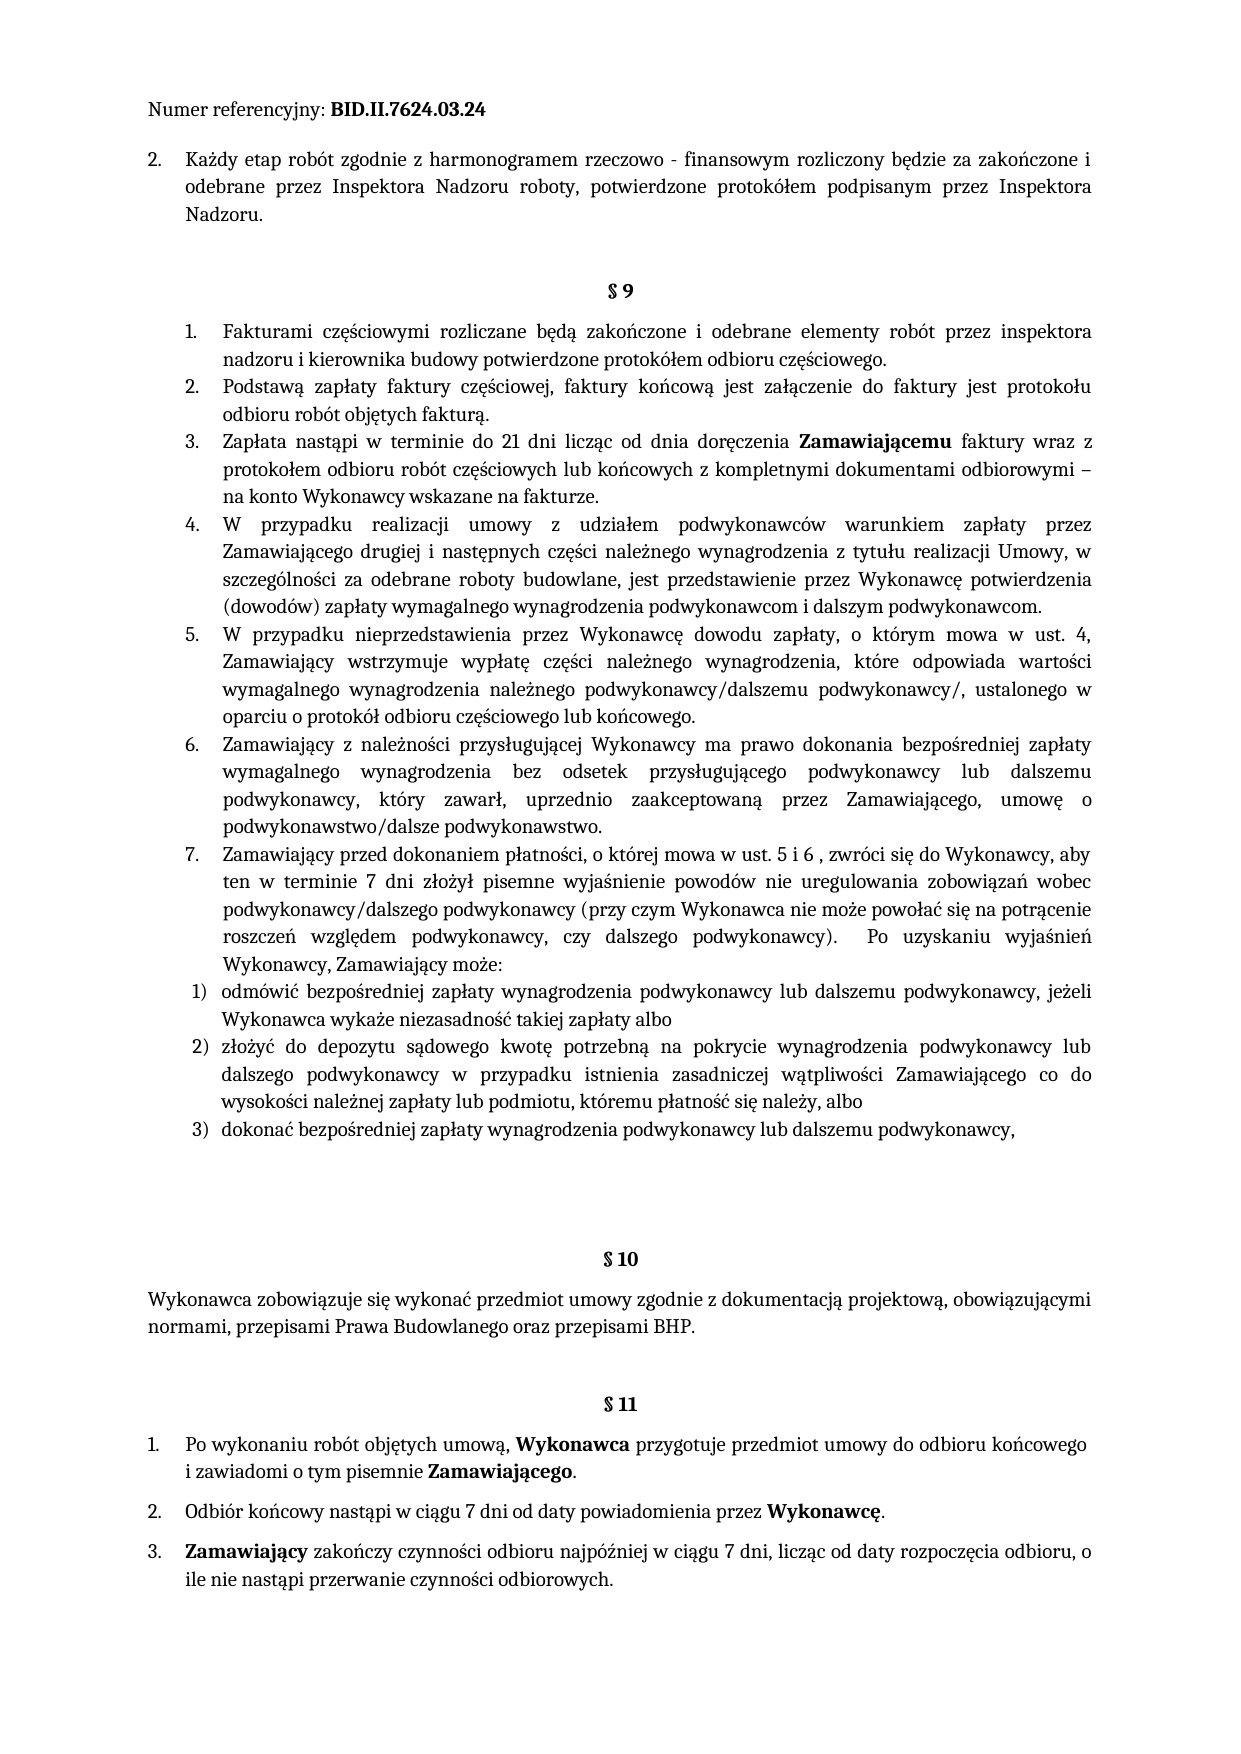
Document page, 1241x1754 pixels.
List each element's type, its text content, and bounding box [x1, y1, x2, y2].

list W przypadku realizacji umowy z udziałem podwykonawców warunkiem zapłaty przez Zamawiającego drugiej i następnych części należnego wynagrodzenia z tytułu realizacji Umowy, w szczególności za odebrane roboty budowlane, jest przedstawienie przez Wykonawcę potwierdzenia (dowodów) zapłaty wymagalnego wynagrodzenia podwykonawcom i dalszym podwykonawcom. [185, 513, 1093, 619]
text § 10 [148, 1248, 1093, 1272]
list W przypadku nieprzedstawienia przez Wykonawcę dowodu zapłaty, o którym mowa w ust. 4, Zamawiający wstrzymuje wypłatę części należnego wynagrodzenia, które odpowiada wartości wymagalnego wynagrodzenia należnego podwykonawcy/dalszemu podwykonawcy/, ustalonego w oparciu o protokół odbioru częściowego lub końcowego. [185, 623, 1093, 729]
text § 11 [148, 1393, 1093, 1417]
list Zamawiający przed dokonaniem płatności, o której mowa w ust. 5 i 6 , zwróci się do Wykonawcy, aby ten w terminie 7 dni złożył pisemne wyjaśnienie powodów nie uregulowania zobowiązań wobec podwykonawcy/dalszego podwykonawcy (przy czym Wykonawca nie może powołać się na potrącenie roszczeń względem podwykonawcy, czy dalszego podwykonawcy). Po uzyskaniu wyjaśnień Wykonawcy, Zamawiający może: [185, 843, 1093, 977]
list Podstawą zapłaty faktury częściowej, faktury końcową jest załączenie do faktury jest protokołu odbioru robót objętych fakturą. [185, 375, 1093, 427]
list odmówić bezpośredniej zapłaty wynagrodzenia podwykonawcy lub dalszemu podwykonawcy, jeżeli Wykonawca wykaże niezasadność takiej zapłaty albo [192, 980, 1093, 1032]
list Zamawiający z należności przysługującej Wykonawcy ma prawo dokonania bezpośredniej zapłaty wymagalnego wynagrodzenia bez odsetek przysługującego podwykonawcy lub dalszemu podwykonawcy, który zawarł, uprzednio zaakceptowaną przez Zamawiającego, umowę o podwykonawstwo/dalsze podwykonawstwo. [185, 733, 1093, 839]
text Wykonawca zobowiązuje się wykonać przedmiot umowy zgodnie z dokumentacją projektową, obowiązującymi normami, przepisami Prawa Budowlanego oraz przepisami BHP. [148, 1288, 1093, 1339]
list Każdy etap robót zgodnie z harmonogramem rzeczowo - finansowym rozliczony będzie za zakończone i odebrane przez Inspektora Nadzoru roboty, potwierdzone protokółem podpisanym przez Inspektora Nadzoru. [148, 148, 1093, 227]
list Zamawiający zakończy czynności odbioru najpóźniej w ciągu 7 dni, licząc od daty rozpoczęcia odbioru, o ile nie nastąpi przerwanie czynności odbiorowych. [148, 1540, 1093, 1592]
list Fakturami częściowymi rozliczane będą zakończone i odebrane elementy robót przez inspektora nadzoru i kierownika budowy potwierdzone protokółem odbioru częściowego. [185, 320, 1093, 372]
list Po wykonaniu robót objętych umową, Wykonawca przygotuje przedmiot umowy do odbioru końcowego i zawiadomi o tym pisemnie Zamawiającego. [148, 1433, 1093, 1484]
text § 9 [148, 280, 1093, 304]
list Zapłata nastąpi w terminie do 21 dni licząc od dnia doręczenia Zamawiającemu faktury wraz z protokołem odbioru robót częściowych lub końcowych z kompletnymi dokumentami odbiorowymi – na konto Wykonawcy wskazane na fakturze. [185, 430, 1093, 509]
list Odbiór końcowy nastąpi w ciągu 7 dni od daty powiadomienia przez Wykonawcę. [148, 1500, 1093, 1524]
list złożyć do depozytu sądowego kwotę potrzebną na pokrycie wynagrodzenia podwykonawcy lub dalszego podwykonawcy w przypadku istnienia zasadniczej wątpliwości Zamawiającego co do wysokości należnej zapłaty lub podmiotu, któremu płatność się należy, albo [192, 1035, 1093, 1114]
list dokonać bezpośredniej zapłaty wynagrodzenia podwykonawcy lub dalszemu podwykonawcy, [192, 1118, 1093, 1142]
